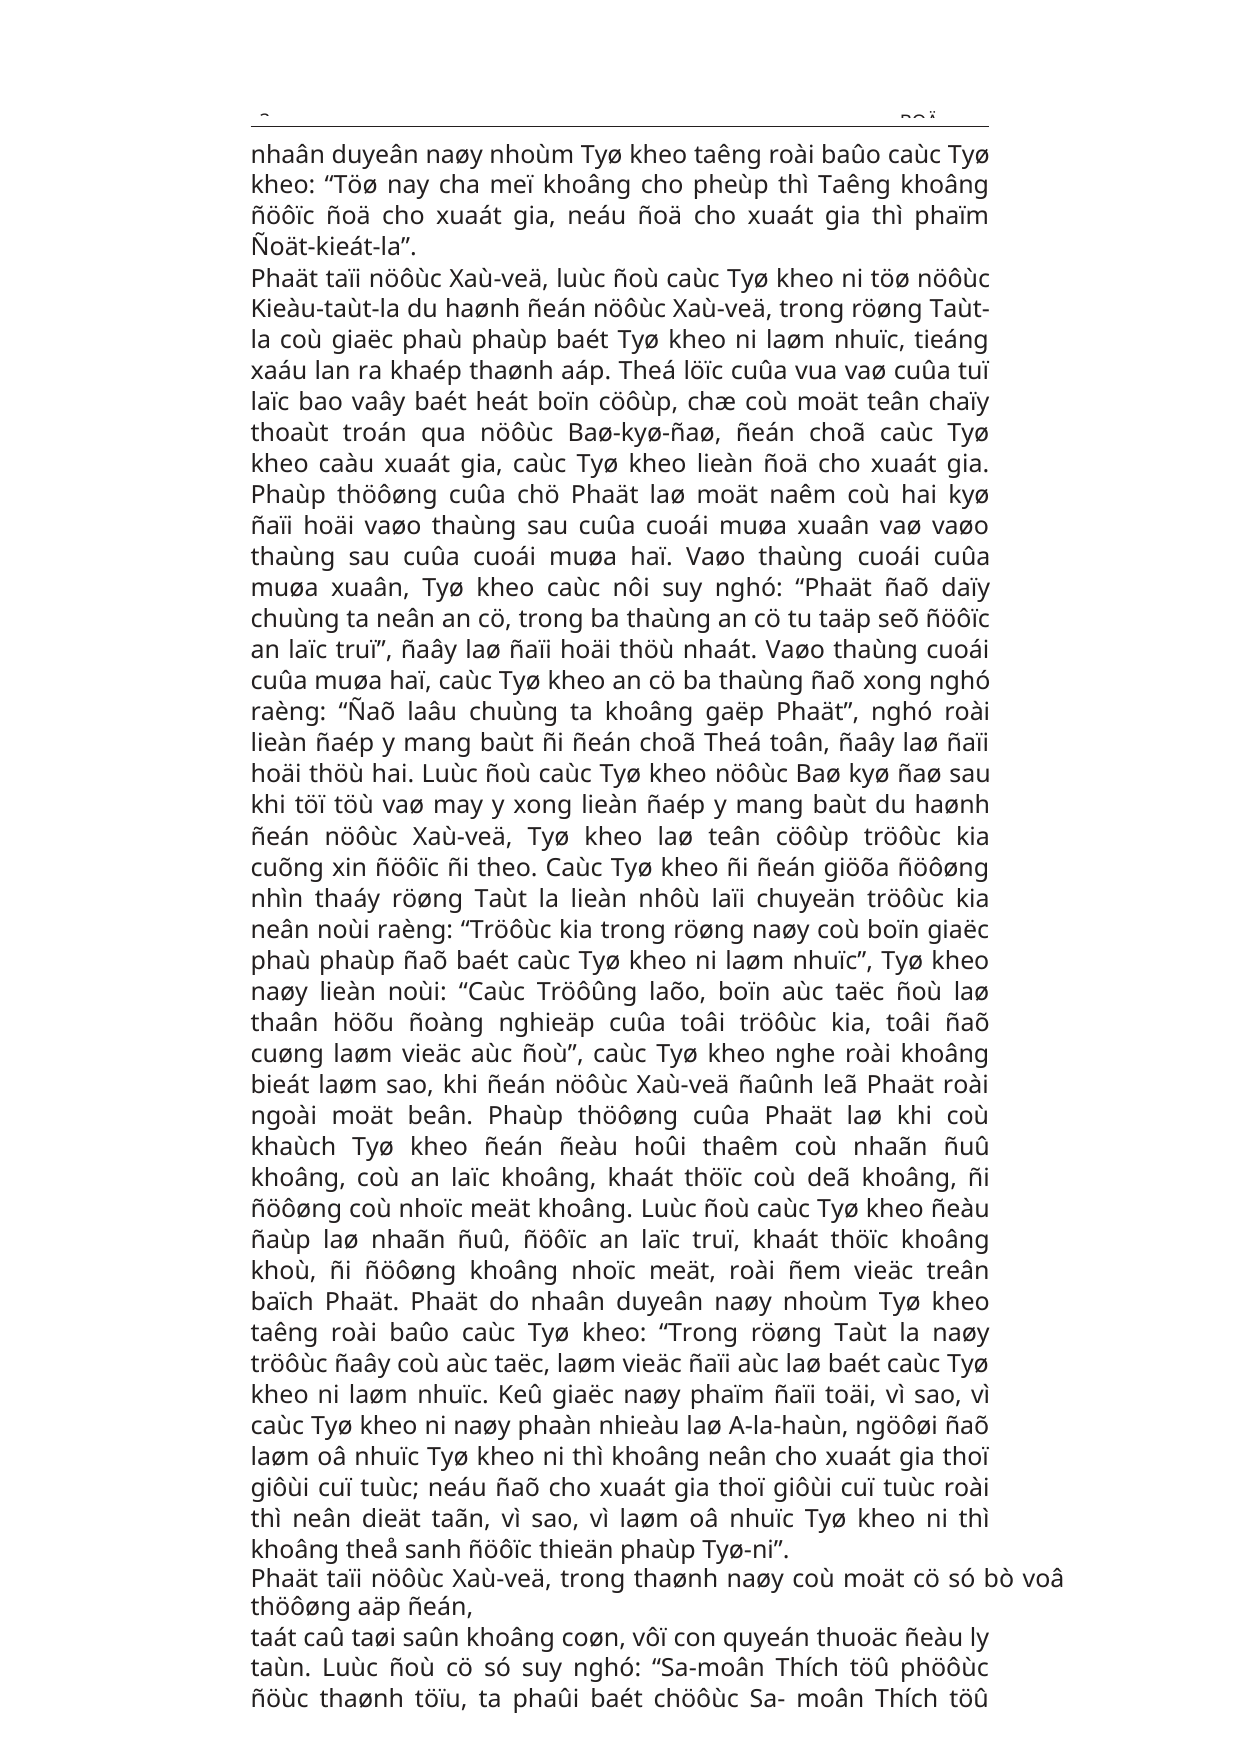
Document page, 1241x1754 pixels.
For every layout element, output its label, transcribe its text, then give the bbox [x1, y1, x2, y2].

text Phaät taïi nöôùc Xaù-veä, trong thaønh naøy coù moät cö só bò voâ thöôøng aäp ñeán, [250, 1566, 1065, 1621]
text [250, 1621, 990, 1714]
text Phaät taïi nöôùc Xaù-veä, luùc ñoù caùc Tyø kheo ni töø nöôùc Kieàu-taùt-la du haønh ñeán nöôùc Xaù-veä, trong röøng Taùt-la coù giaëc phaù phaùp baét Tyø kheo ni laøm nhuïc, tieáng xaáu lan ra khaép thaønh aáp. Theá löïc cuûa vua vaø cuûa tuï laïc bao vaây baét heát boïn cöôùp, chæ coù moät teân chaïy thoaùt troán qua nöôùc Baø-kyø-ñaø, ñeán choã caùc Tyø kheo caàu xuaát gia, caùc Tyø kheo lieàn ñoä cho xuaát gia. Phaùp thöôøng cuûa chö Phaät laø moät naêm coù hai kyø ñaïi hoäi vaøo thaùng sau cuûa cuoái muøa xuaân vaø vaøo thaùng sau cuûa cuoái muøa haï. Vaøo thaùng cuoái cuûa muøa xuaân, Tyø kheo caùc nôi suy nghó: “Phaät ñaõ daïy chuùng ta neân an cö, trong ba thaùng an cö tu taäp seõ ñöôïc an laïc truï”, ñaây laø ñaïi hoäi thöù nhaát. Vaøo thaùng cuoái cuûa muøa haï, caùc Tyø kheo an cö ba thaùng ñaõ xong nghó raèng: “Ñaõ laâu chuùng ta khoâng gaëp Phaät”, nghó roài lieàn ñaép y mang baùt ñi ñeán choã Theá toân, ñaây laø ñaïi hoäi thöù hai. Luùc ñoù caùc Tyø kheo nöôùc Baø kyø ñaø sau khi töï töù vaø may y xong lieàn ñaép y mang baùt du haønh ñeán nöôùc Xaù-veä, Tyø kheo laø teân cöôùp tröôùc kia cuõng xin ñöôïc ñi theo. Caùc Tyø kheo ñi ñeán giöõa ñöôøng nhìn thaáy röøng Taùt la lieàn nhôù laïi chuyeän tröôùc kia neân noùi raèng: “Tröôùc kia trong röøng naøy coù boïn giaëc phaù phaùp ñaõ baét caùc Tyø kheo ni laøm nhuïc”, Tyø kheo naøy lieàn noùi: “Caùc Tröôûng laõo, boïn aùc taëc ñoù laø thaân höõu ñoàng nghieäp cuûa toâi tröôùc kia, toâi ñaõ cuøng laøm vieäc aùc ñoù”, caùc Tyø kheo nghe roài khoâng bieát laøm sao, khi ñeán nöôùc Xaù-veä ñaûnh leã Phaät roài ngoài moät beân. Phaùp thöôøng cuûa Phaät laø khi coù khaùch Tyø kheo ñeán ñeàu hoûi thaêm coù nhaãn ñuû khoâng, coù an laïc khoâng, khaát thöïc coù deã khoâng, ñi ñöôøng coù nhoïc meät khoâng. Luùc ñoù caùc Tyø kheo ñeàu ñaùp laø nhaãn ñuû, ñöôïc an laïc truï, khaát thöïc khoâng khoù, ñi ñöôøng khoâng nhoïc meät, roài ñem vieäc treân baïch Phaät. Phaät do nhaân duyeân naøy nhoùm Tyø kheo taêng roài baûo caùc Tyø kheo: “Trong röøng Taùt la naøy tröôùc ñaây coù aùc taëc, laøm vieäc ñaïi aùc laø baét caùc Tyø kheo ni laøm nhuïc. Keû giaëc naøy phaïm ñaïi toäi, vì sao, vì caùc Tyø kheo ni naøy phaàn nhieàu laø A-la-haùn, ngöôøi ñaõ laøm oâ nhuïc Tyø kheo ni thì khoâng neân cho xuaát gia thoï giôùi cuï tuùc; neáu ñaõ cho xuaát gia thoï giôùi cuï tuùc roài thì neân dieät taãn, vì sao, vì laøm oâ nhuïc Tyø kheo ni thì khoâng theå sanh ñöôïc thieän phaùp Tyø-ni”. [250, 262, 990, 1566]
text nhaân duyeân naøy nhoùm Tyø kheo taêng roài baûo caùc Tyø kheo: “Töø nay cha meï khoâng cho pheùp thì Taêng khoâng ñöôïc ñoä cho xuaát gia, neáu ñoä cho xuaát gia thì phaïm Ñoät-kieát-la”. [250, 138, 990, 262]
